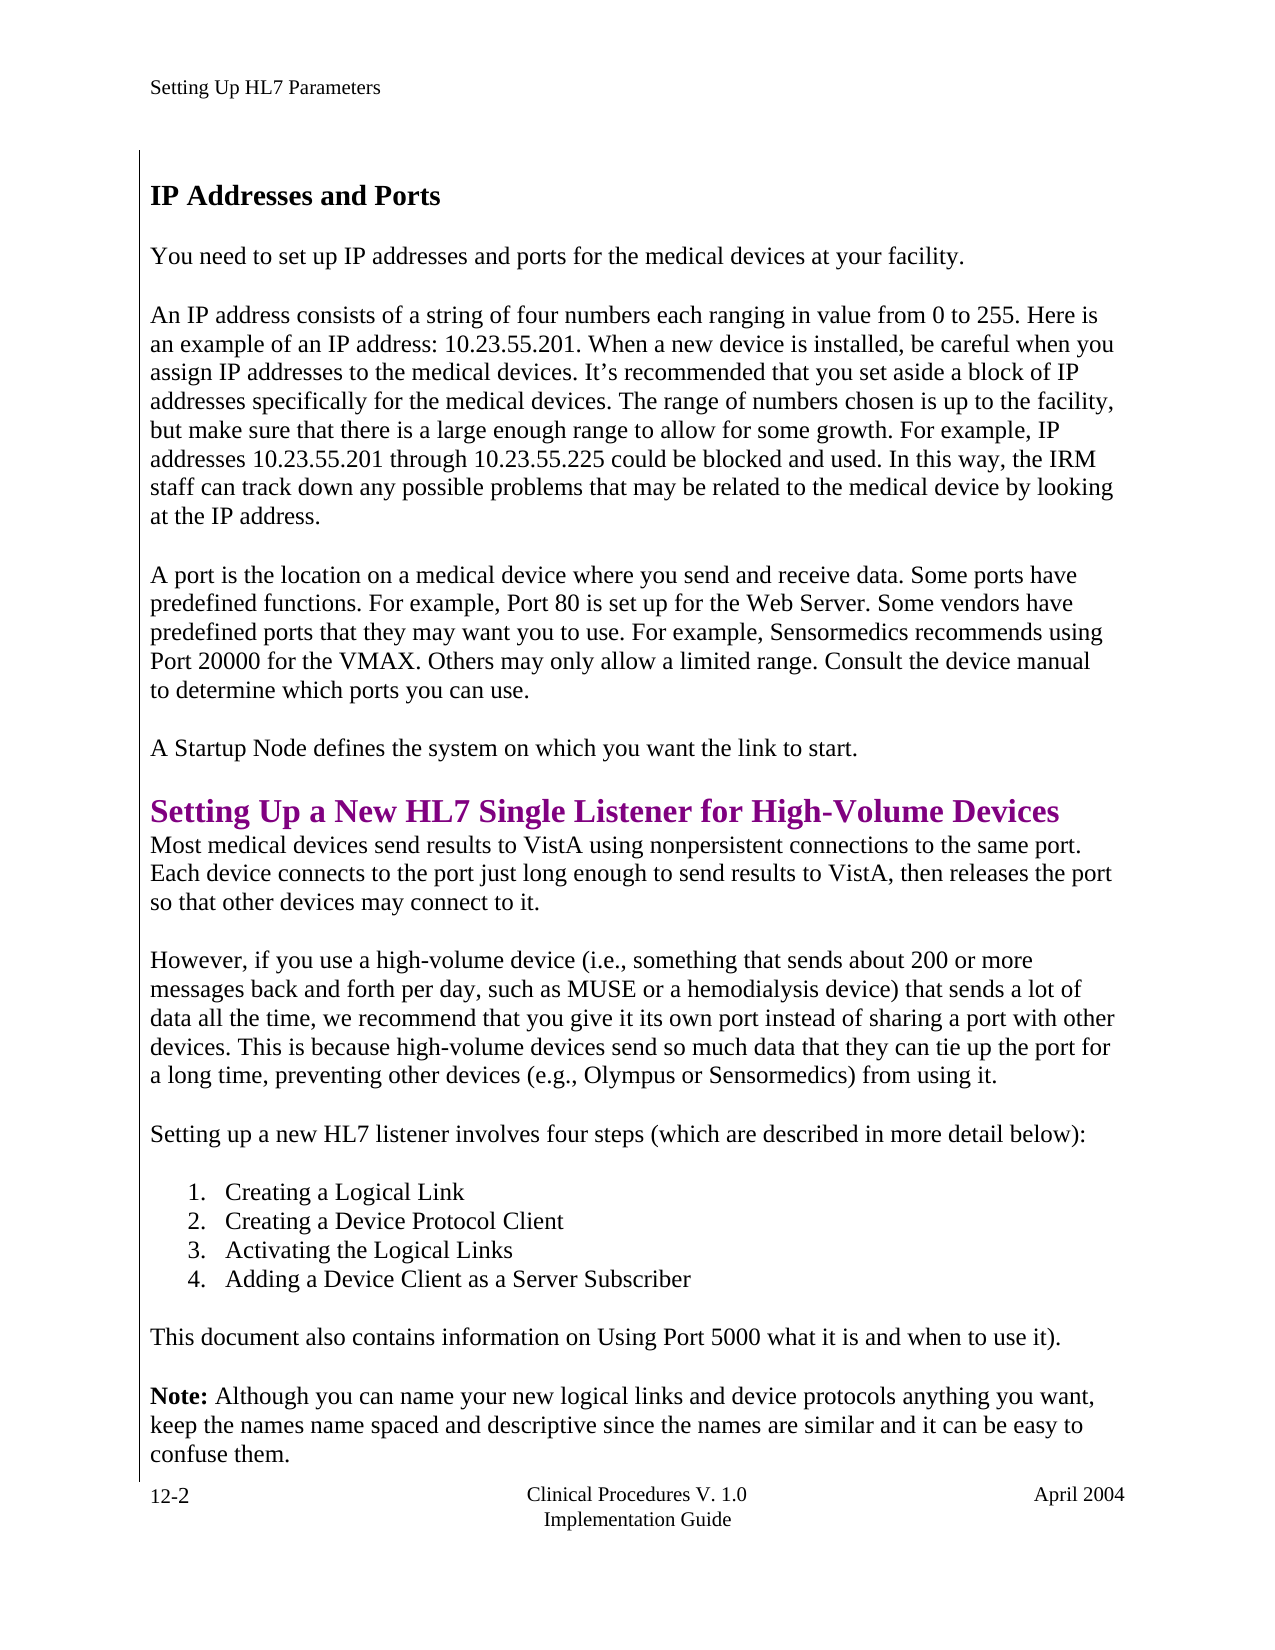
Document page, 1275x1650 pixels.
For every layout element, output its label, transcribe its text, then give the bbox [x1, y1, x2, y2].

text However, if you use a high-volume device (i.e., something that sends about 200 or more messages back and forth per day, such as MUSE or a hemodialysis device) that sends a lot of data all the time, we recommend that you give it its own port instead of sharing a port with other devices. This is because high-volume devices send so much data that they can tie up the port for a long time, preventing other devices (e.g., Olympus or Sensormedics) from using it. [150, 945, 1117, 1089]
subtitle IP Addresses and Ports [150, 178, 1210, 212]
subtitle Setting Up a New HL7 Single Listener for High-Volume Devices [150, 791, 1210, 829]
text Note: Although you can name your new logical links and device protocols anything you want, keep the names name spaced and descriptive since the names are similar and it can be easy to confuse them. [150, 1381, 1097, 1467]
text Most medical devices send results to VistA using nonpersistent connections to the same port. Each device connects to the port just long enough to send results to VistA, then releases the port so that other devices may connect to it. [150, 830, 1120, 916]
text This document also contains information on Using Port 5000 what it is and when to use it). [150, 1322, 1210, 1351]
text Setting up a new HL7 listener involves four steps (which are described in more detail below): [150, 1119, 1210, 1147]
list Adding a Device Client as a Server Subscriber [187, 1264, 1210, 1293]
text An IP address consists of a string of four numbers each ranging in value from 0 to 255. Here is an example of an IP address: 10.23.55.201. When a new device is installed, be careful when you assign IP addresses to the medical devices. It’s recommended that you set aside a block of IP addresses specifically for the medical devices. The range of numbers chosen is up to the facility, but make sure that there is a large enough range to allow for some growth. For example, IP addresses 10.23.55.201 through 10.23.55.225 could be blocked and used. In this way, the IRM staff can track down any possible problems that may be related to the medical device by looking at the IP address. [150, 300, 1120, 530]
text A port is the location on a medical device where you send and receive data. Some ports have predefined functions. For example, Port 80 is set up for the Web Server. Some vendors have predefined ports that they may want you to use. For example, Sensormedics recommends using Port 20000 for the VMAX. Others may only allow a limited range. Consult the device manual to determine which ports you can use. [150, 560, 1109, 703]
list Creating a Device Protocol Client [187, 1206, 1210, 1235]
text You need to set up IP addresses and ports for the medical devices at your facility. [150, 241, 1210, 270]
list Creating a Logical Link [187, 1177, 1210, 1206]
text A Startup Node defines the system on which you want the link to start. [150, 733, 1210, 762]
list Activating the Logical Links [187, 1235, 1210, 1264]
